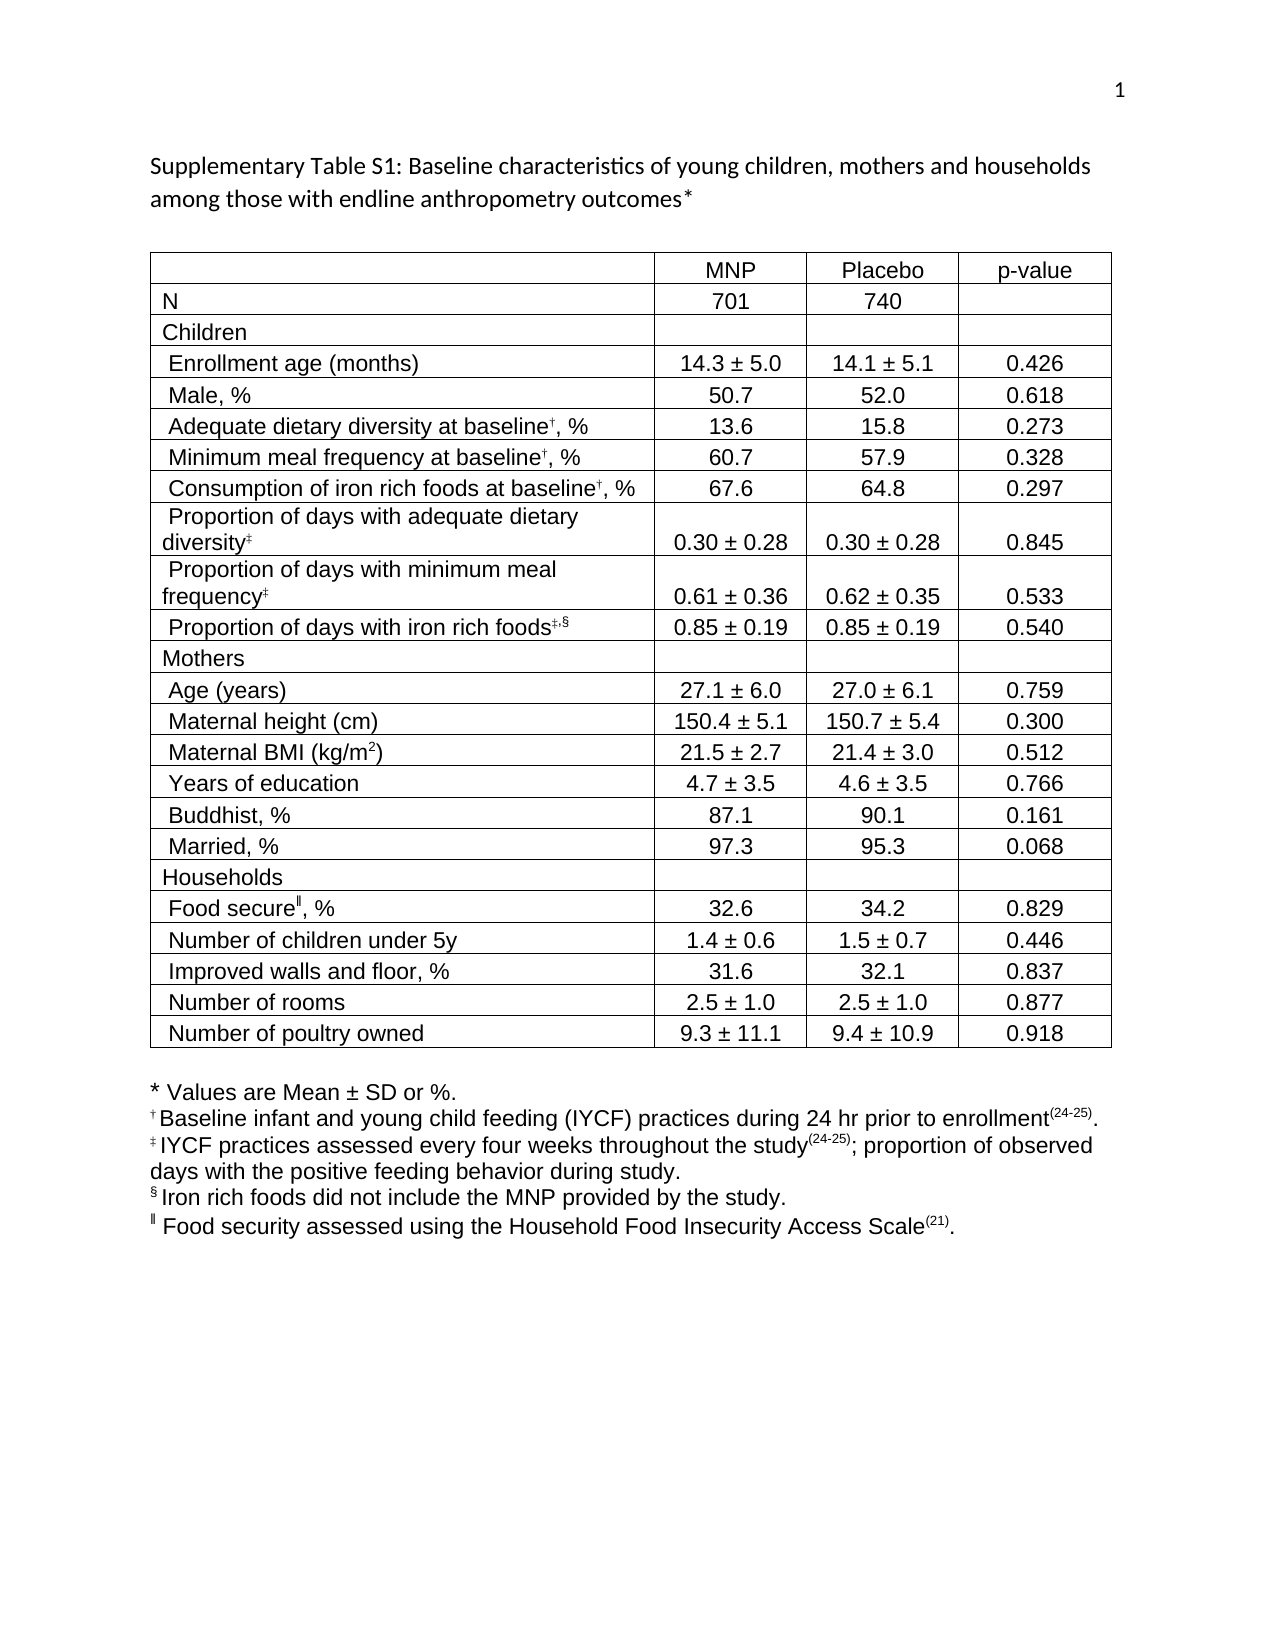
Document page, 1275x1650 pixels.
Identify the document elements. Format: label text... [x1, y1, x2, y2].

table_cell 15.8 [807, 409, 958, 439]
table_cell Households [151, 860, 654, 890]
table_cell 0.30 ± 0.28 [655, 503, 806, 555]
table_cell 0.837 [959, 954, 1111, 984]
table_cell 0.30 ± 0.28 [807, 503, 958, 555]
table_cell Years of education [151, 766, 654, 797]
table_cell Buddhist, % [151, 798, 654, 828]
table_cell 0.877 [959, 985, 1111, 1015]
table_cell [807, 641, 958, 672]
table_cell 150.4 ± 5.1 [655, 704, 806, 734]
table_cell Children [151, 315, 654, 345]
table_cell [655, 315, 806, 345]
table_cell 52.0 [807, 378, 958, 408]
table_cell 13.6 [655, 409, 806, 439]
table_cell 14.3 ± 5.0 [655, 346, 806, 377]
table_cell Maternal height (cm) [151, 704, 654, 734]
table_cell [655, 641, 806, 672]
table_cell 31.6 [655, 954, 806, 984]
text * Values are Mean ± SD or %. [150, 1076, 1125, 1105]
table_cell Proportion of days with minimum meal frequency‡ [151, 556, 654, 609]
table_header [151, 253, 654, 283]
table_cell [959, 860, 1111, 890]
table_cell Consumption of iron rich foods at baseline†, % [151, 471, 654, 502]
table_cell [807, 315, 958, 345]
table_cell 0.512 [959, 735, 1111, 765]
table_cell Number of poultry owned [151, 1016, 654, 1047]
table_cell 9.3 ± 11.1 [655, 1016, 806, 1047]
table_cell 9.4 ± 10.9 [807, 1016, 958, 1047]
table_cell Minimum meal frequency at baseline†, % [151, 440, 654, 470]
table_cell Male, % [151, 378, 654, 408]
table_cell Age (years) [151, 673, 654, 703]
table_cell 97.3 [655, 829, 806, 859]
table_cell 0.297 [959, 471, 1111, 502]
table_cell 740 [807, 284, 958, 314]
table_cell 0.533 [959, 556, 1111, 609]
table_cell 90.1 [807, 798, 958, 828]
table_cell 4.6 ± 3.5 [807, 766, 958, 797]
table_cell 21.5 ± 2.7 [655, 735, 806, 765]
table_cell 4.7 ± 3.5 [655, 766, 806, 797]
table_cell 57.9 [807, 440, 958, 470]
table_cell [655, 860, 806, 890]
table_cell 0.85 ± 0.19 [807, 610, 958, 640]
table_cell 32.1 [807, 954, 958, 984]
table_cell 0.446 [959, 923, 1111, 953]
table_cell Proportion of days with adequate dietary diversity‡ [151, 503, 654, 555]
text † Baseline infant and young child feeding (IYCF) practices during 24 hr prior to enrollment(24-25). [150, 1105, 1125, 1132]
table_cell Number of children under 5y [151, 923, 654, 953]
table_cell Mothers [151, 641, 654, 672]
table_cell 0.161 [959, 798, 1111, 828]
table_cell 0.829 [959, 891, 1111, 922]
table_cell 0.61 ± 0.36 [655, 556, 806, 609]
table_cell 32.6 [655, 891, 806, 922]
table_cell [807, 860, 958, 890]
table_cell 0.540 [959, 610, 1111, 640]
table_cell 0.328 [959, 440, 1111, 470]
table_cell 1.4 ± 0.6 [655, 923, 806, 953]
table_cell 87.1 [655, 798, 806, 828]
table_cell 64.8 [807, 471, 958, 502]
table_cell [959, 315, 1111, 345]
table_cell 2.5 ± 1.0 [807, 985, 958, 1015]
table_cell 50.7 [655, 378, 806, 408]
table_cell N [151, 284, 654, 314]
table_cell 0.759 [959, 673, 1111, 703]
table_header MNP [655, 253, 806, 283]
table_cell 0.068 [959, 829, 1111, 859]
table_cell 27.0 ± 6.1 [807, 673, 958, 703]
table_cell 21.4 ± 3.0 [807, 735, 958, 765]
text ǁ Food security assessed using the Household Food Insecurity Access Scale(21). [150, 1211, 1125, 1239]
table_cell Proportion of days with iron rich foods‡,§ [151, 610, 654, 640]
table_cell [959, 284, 1111, 314]
table_cell 67.6 [655, 471, 806, 502]
table_cell Improved walls and floor, % [151, 954, 654, 984]
table_cell 0.426 [959, 346, 1111, 377]
table_cell 27.1 ± 6.0 [655, 673, 806, 703]
table_cell 0.845 [959, 503, 1111, 555]
table_cell 0.918 [959, 1016, 1111, 1047]
text ‡ IYCF practices assessed every four weeks throughout the study(24-25); proportion of observed days with the positive feeding behavior during study. [150, 1132, 1125, 1184]
table_cell Adequate dietary diversity at baseline†, % [151, 409, 654, 439]
table_cell 0.618 [959, 378, 1111, 408]
table_cell 0.85 ± 0.19 [655, 610, 806, 640]
table_cell [959, 641, 1111, 672]
table_cell Number of rooms [151, 985, 654, 1015]
table_cell 95.3 [807, 829, 958, 859]
table_cell 701 [655, 284, 806, 314]
table_cell 0.300 [959, 704, 1111, 734]
table_cell 0.62 ± 0.35 [807, 556, 958, 609]
table_cell Maternal BMI (kg/m2) [151, 735, 654, 765]
table_cell 0.273 [959, 409, 1111, 439]
table_cell Enrollment age (months) [151, 346, 654, 377]
table_cell Married, % [151, 829, 654, 859]
table_cell 1.5 ± 0.7 [807, 923, 958, 953]
text Supplementary Table S1: Baseline characteristics of young children, mothers and households among those with endline anthropometry outcomes* [150, 150, 1125, 213]
table_cell 150.7 ± 5.4 [807, 704, 958, 734]
table_cell 0.766 [959, 766, 1111, 797]
table_header Placebo [807, 253, 958, 283]
table_header p-value [959, 253, 1111, 283]
table_cell Food secureǁ, % [151, 891, 654, 922]
table_cell 14.1 ± 5.1 [807, 346, 958, 377]
table_cell 2.5 ± 1.0 [655, 985, 806, 1015]
table_cell 34.2 [807, 891, 958, 922]
table_cell 60.7 [655, 440, 806, 470]
text § Iron rich foods did not include the MNP provided by the study. [150, 1184, 1125, 1211]
